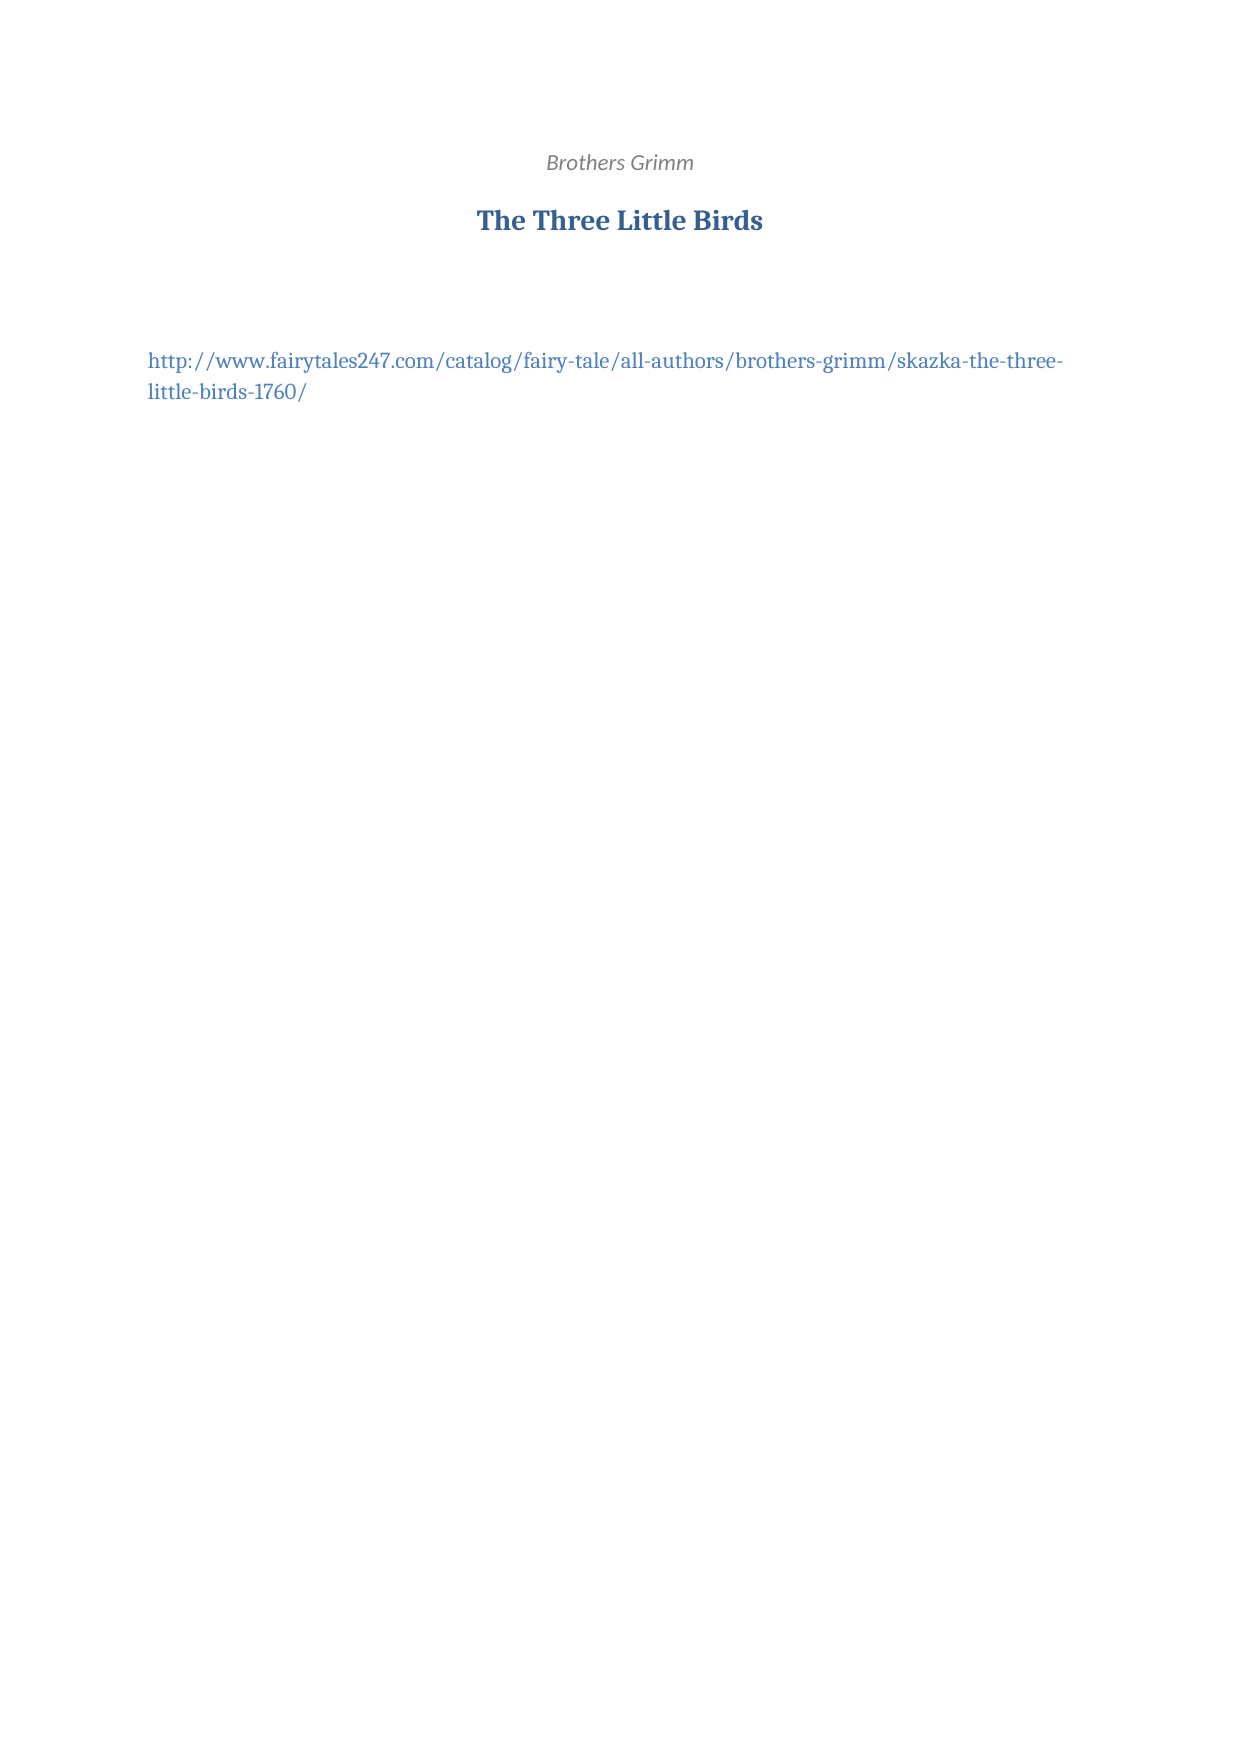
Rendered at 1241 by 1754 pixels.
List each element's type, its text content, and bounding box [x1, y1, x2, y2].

text Brothers Grimm [148, 148, 1093, 176]
subtitle http://www.fairytales247.com/catalog/fairy-tale/all-authors/brothers-grimm/skazka-the-three-little-birds-1760/ [148, 348, 1093, 405]
subtitle The Three Little Birds [148, 204, 1093, 237]
